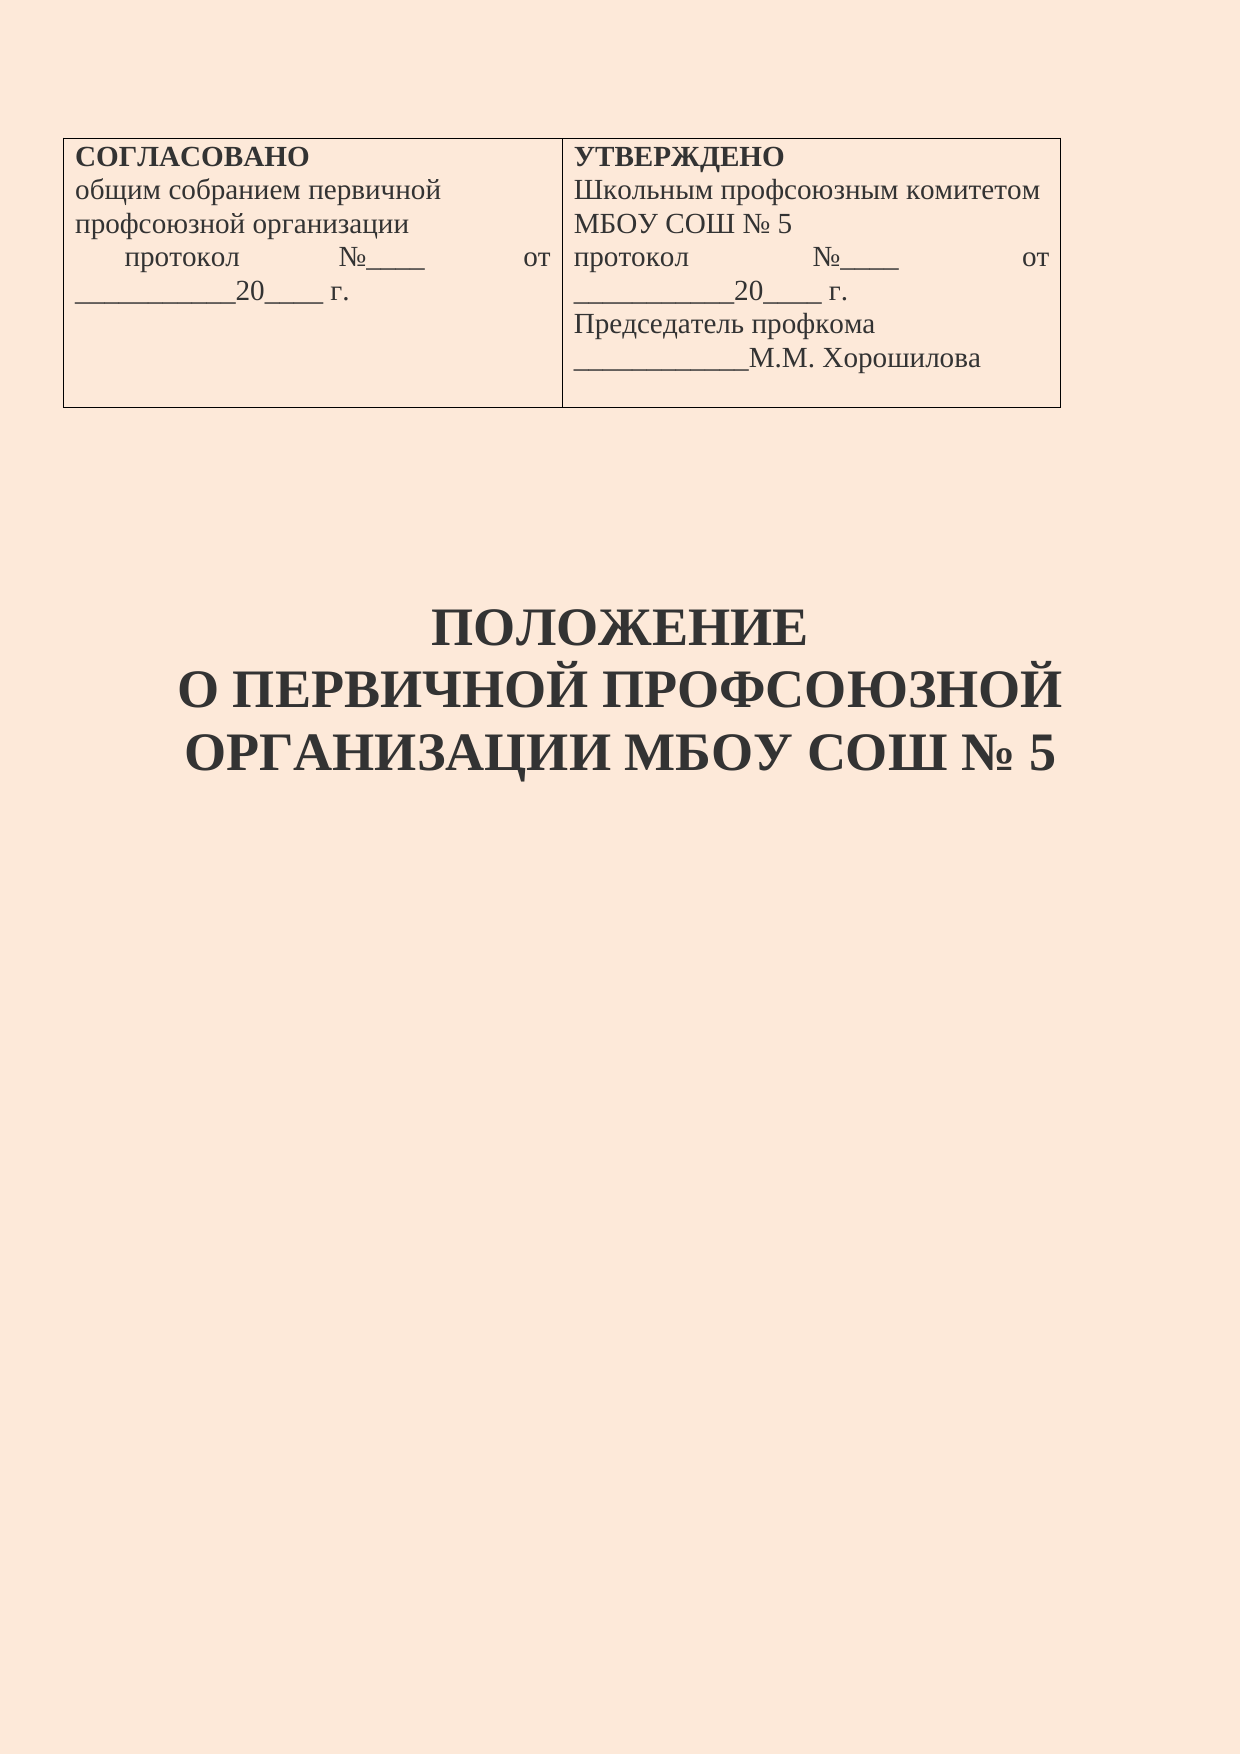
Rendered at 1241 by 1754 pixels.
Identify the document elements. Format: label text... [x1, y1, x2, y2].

text О ПЕРВИЧНОЙ ПРОФСОЮЗНОЙ ОРГАНИЗАЦИИ МБОУ СОШ № 5 [75, 657, 1165, 782]
table_header УТВЕРЖДЕНО Школьным профсоюзным комитетом МБОУ СОШ № 5 протокол №____ от ___________20____ г. Председатель профкома ____________М.М. Хорошилова [563, 139, 1060, 407]
text ПОЛОЖЕНИЕ [75, 595, 1165, 657]
table_header СОГЛАСОВАНО общим собранием первичной профсоюзной организации протокол №____ от ___________20____ г. [64, 139, 562, 407]
